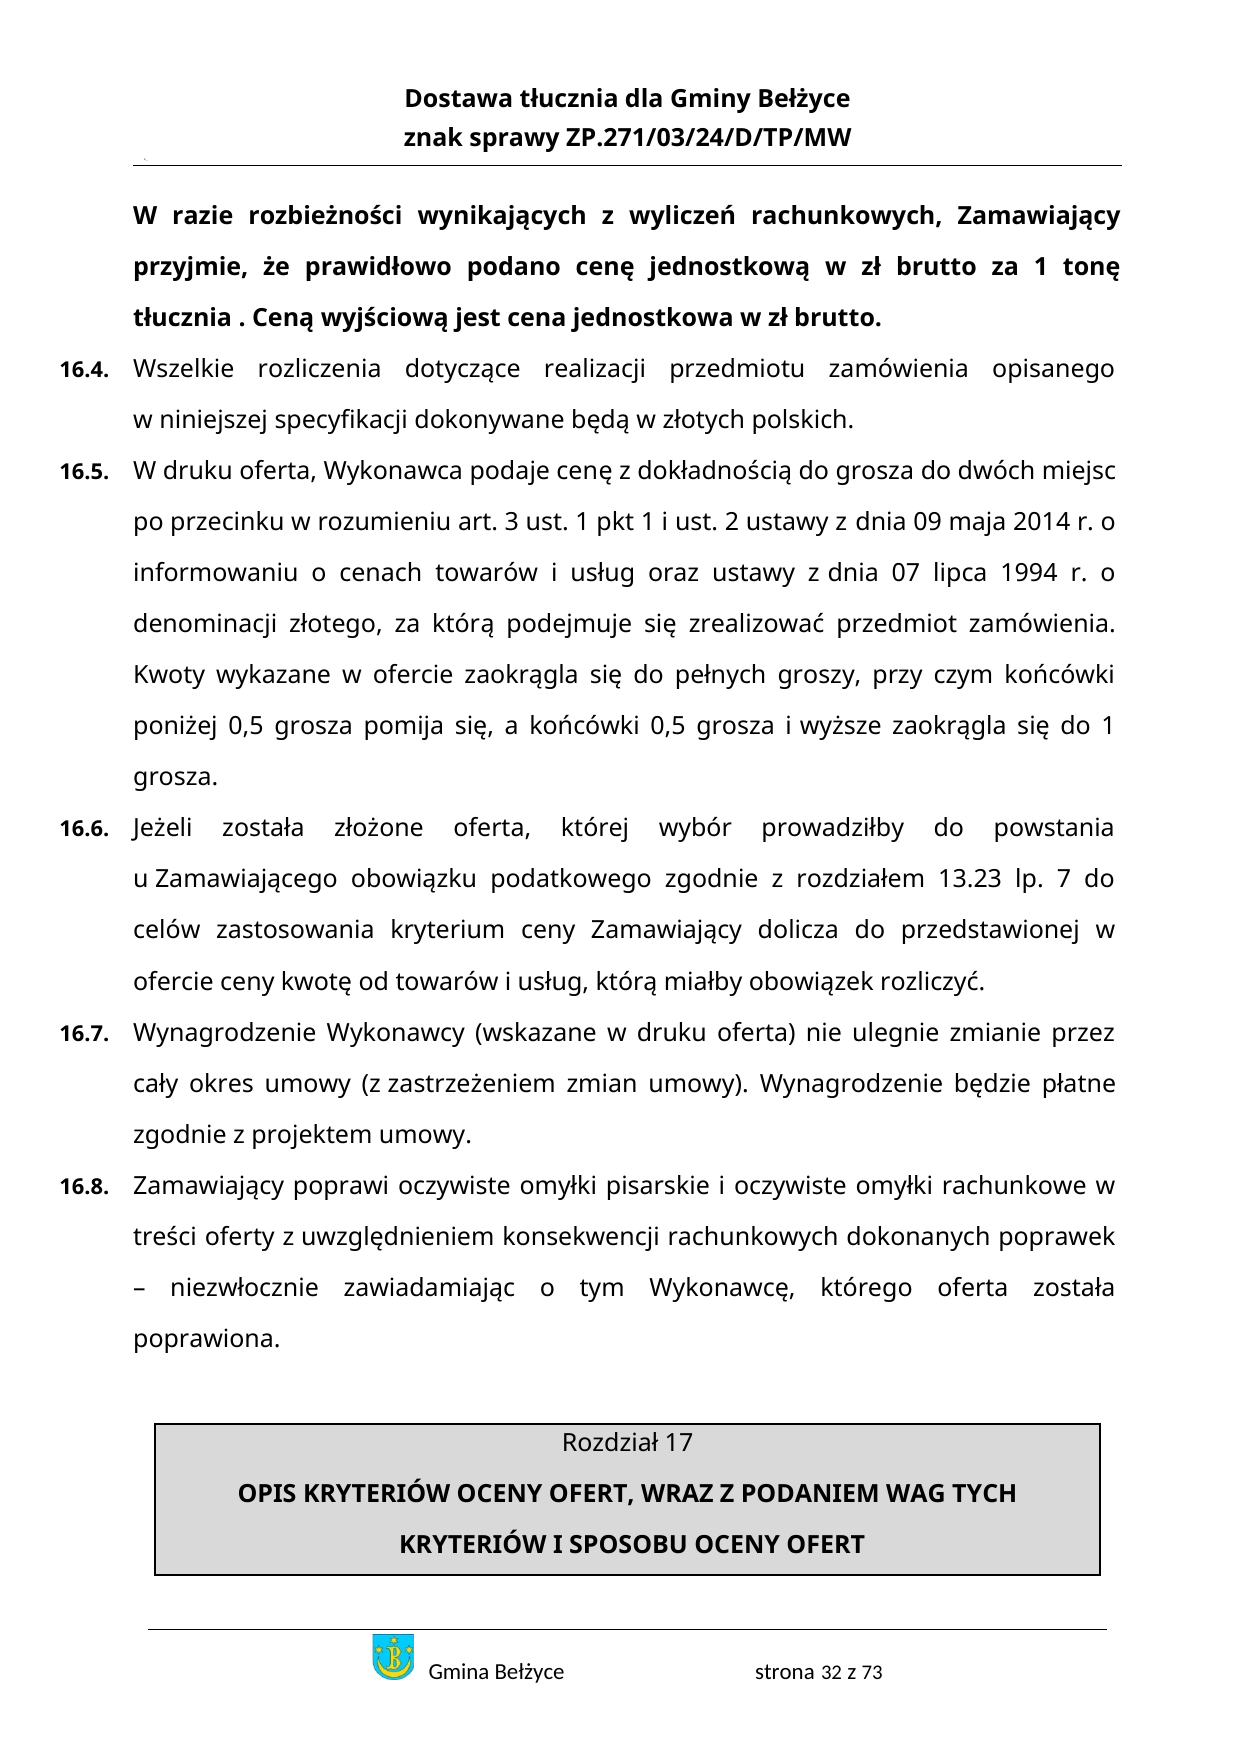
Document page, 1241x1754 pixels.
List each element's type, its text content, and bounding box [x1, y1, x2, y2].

list Wszelkie rozliczenia dotyczące realizacji przedmiotu zamówienia opisanego w niniejszej specyfikacji dokonywane będą w złotych polskich. [59, 351, 1116, 436]
list Wynagrodzenie Wykonawcy (wskazane w druku oferta) nie ulegnie zmianie przez cały okres umowy (z zastrzeżeniem zmian umowy). Wynagrodzenie będzie płatne zgodnie z projektem umowy. [59, 1014, 1116, 1150]
list Jeżeli została złożone oferta, której wybór prowadziłby do powstania u Zamawiającego obowiązku podatkowego zgodnie z rozdziałem 13.23 lp. 7 do celów zastosowania kryterium ceny Zamawiający dolicza do przedstawionej w ofercie ceny kwotę od towarów i usług, którą miałby obowiązek rozliczyć. [59, 810, 1116, 997]
list Zamawiający poprawi oczywiste omyłki pisarskie i oczywiste omyłki rachunkowe w treści oferty z uwzględnieniem konsekwencji rachunkowych dokonanych poprawek – niezwłocznie zawiadamiając o tym Wykonawcę, którego oferta została poprawiona. [59, 1167, 1116, 1354]
text W razie rozbieżności wynikających z wyliczeń rachunkowych, Zamawiający przyjmie, że prawidłowo podano cenę jednostkową w zł brutto za 1 tonę tłucznia . Ceną wyjściową jest cena jednostkowa w zł brutto. [133, 197, 1122, 334]
picture [372, 1636, 414, 1680]
table_header Rozdział 17 OPIS KRYTERIÓW OCENY OFERT, WRAZ Z PODANIEM WAG TYCH KRYTERIÓW I SPOSOBU OCENY OFERT [156, 1425, 1099, 1574]
list W druku oferta, Wykonawca podaje cenę z dokładnością do grosza do dwóch miejsc po przecinku w rozumieniu art. 3 ust. 1 pkt 1 i ust. 2 ustawy z dnia 09 maja 2014 r. o informowaniu o cenach towarów i usług oraz ustawy z dnia 07 lipca 1994 r. o denominacji złotego, za którą podejmuje się zrealizować przedmiot zamówienia. Kwoty wykazane w ofercie zaokrągla się do pełnych groszy, przy czym końcówki poniżej 0,5 grosza pomija się, a końcówki 0,5 grosza i wyższe zaokrągla się do 1 grosza. [59, 453, 1116, 793]
picture [406, 1646, 414, 1654]
